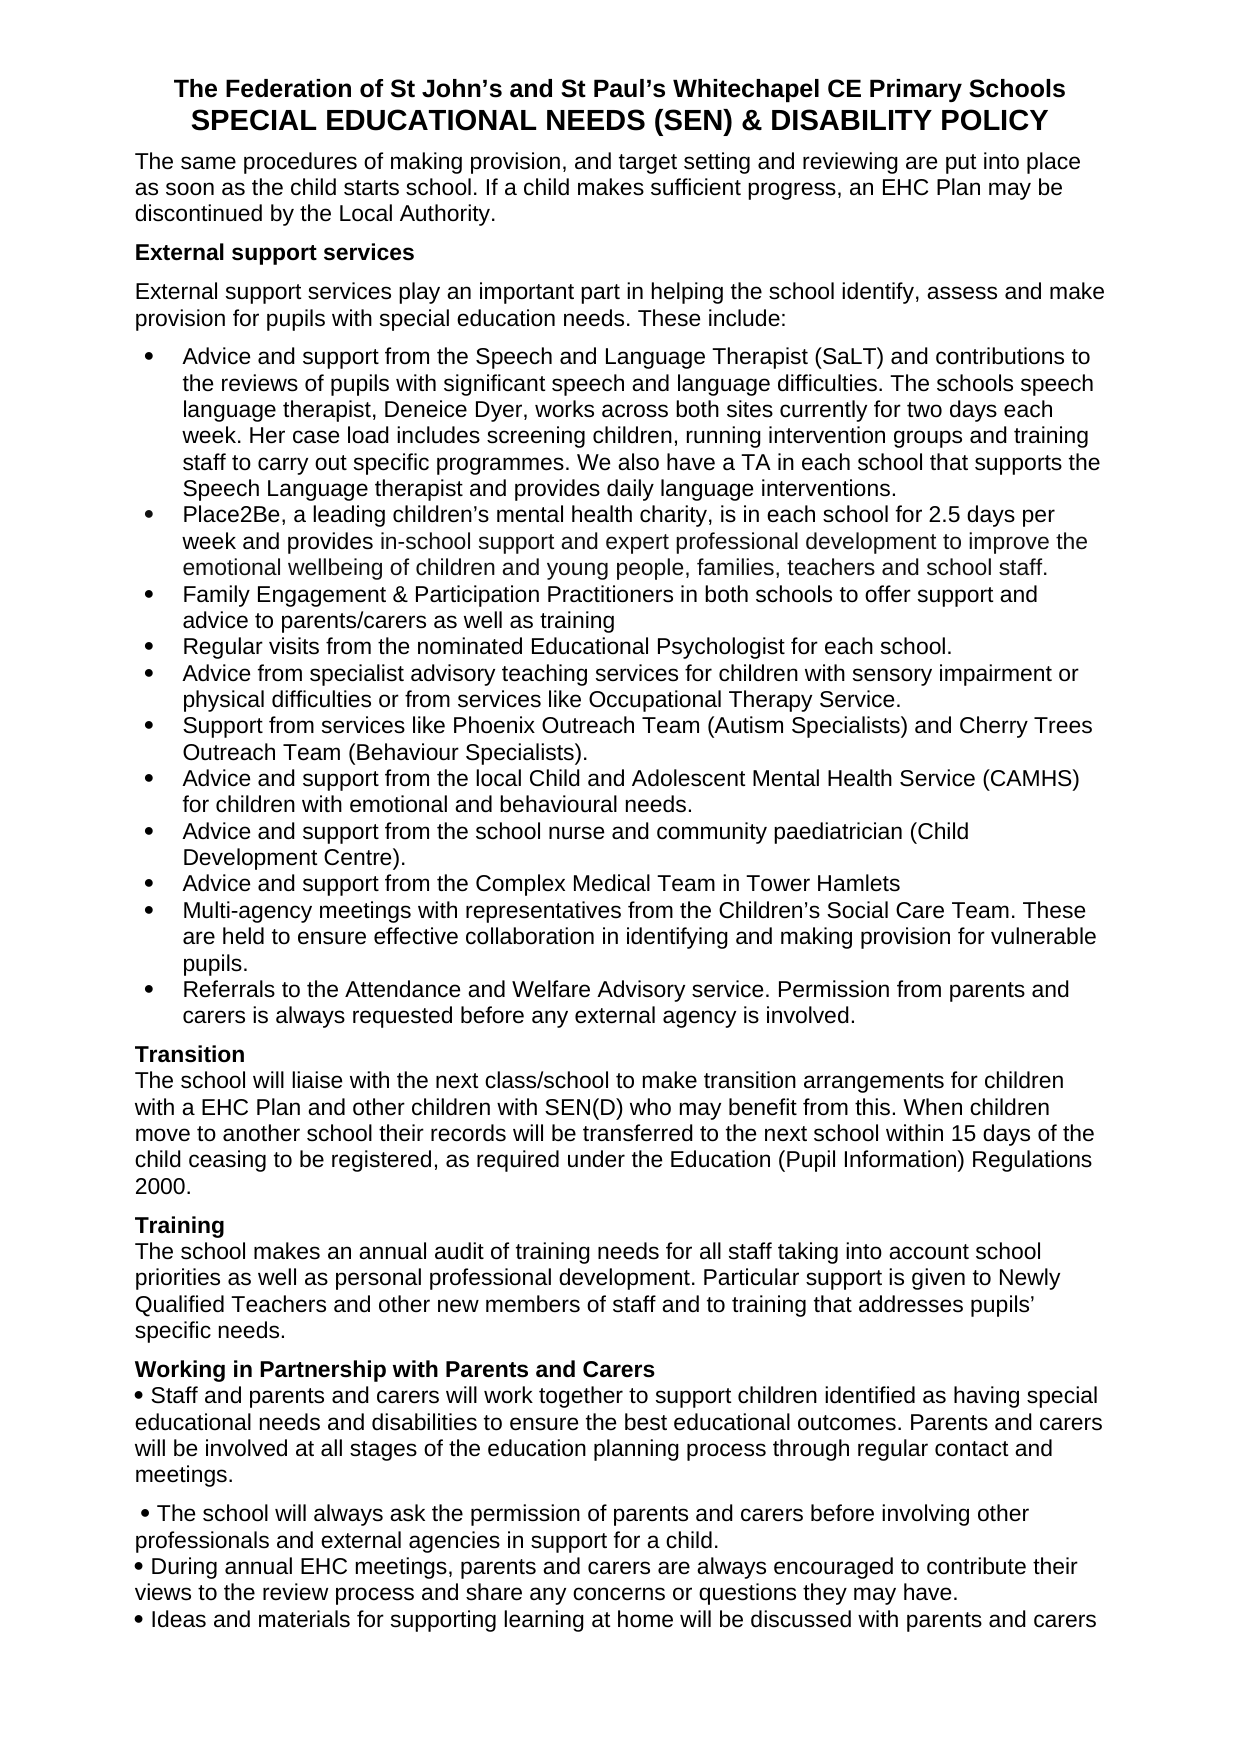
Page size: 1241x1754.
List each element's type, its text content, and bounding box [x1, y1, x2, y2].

text Transition [134, 1041, 1110, 1067]
text External support services [134, 239, 1110, 266]
list Advice and support from the school nurse and community paediatrician (Child Development Centre). [145, 818, 1110, 870]
text The same procedures of making provision, and target setting and reviewing are put into place as soon as the child starts school. If a child makes sufficient progress, an EHC Plan may be discontinued by the Local Authority. [134, 148, 1110, 227]
list Referrals to the Attendance and Welfare Advisory service. Permission from parents and carers is always requested before any external agency is involved. [145, 976, 1110, 1028]
list Family Engagement & Participation Practitioners in both schools to offer support and advice to parents/carers as well as training [145, 581, 1110, 633]
list Support from services like Phoenix Outreach Team (Autism Specialists) and Cherry Trees Outreach Team (Behaviour Specialists). [145, 712, 1110, 765]
text The school makes an annual audit of training needs for all staff taking into account school priorities as well as personal professional development. Particular support is given to Newly Qualified Teachers and other new members of staff and to training that addresses pupils’ specific needs. [134, 1238, 1110, 1343]
text Working in Partnership with Parents and Carers [134, 1356, 1110, 1382]
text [134, 1606, 1110, 1632]
list Regular visits from the nominated Educational Psychologist for each school. [145, 633, 1110, 659]
list Multi-agency meetings with representatives from the Children’s Social Care Team. These are held to ensure effective collaboration in identifying and making provision for vulnerable pupils. [145, 897, 1110, 976]
list Advice and support from the Complex Medical Team in Tower Hamlets [145, 870, 1110, 897]
text The school will always ask the permission of parents and carers before involving other professionals and external agencies in support for a child. [134, 1500, 1110, 1553]
text External support services play an important part in helping the school identify, assess and make provision for pupils with special education needs. These include: [134, 278, 1110, 331]
text Staff and parents and carers will work together to support children identified as having special educational needs and disabilities to ensure the best educational outcomes. Parents and carers will be involved at all stages of the education planning process through regular contact and meetings. [134, 1382, 1110, 1488]
text Training [134, 1212, 1110, 1238]
list Advice and support from the local Child and Adolescent Mental Health Service (CAMHS) for children with emotional and behavioural needs. [145, 765, 1110, 818]
list Advice from specialist advisory teaching services for children with sensory impairment or physical difficulties or from services like Occupational Therapy Service. [145, 659, 1110, 712]
text During annual EHC meetings, parents and carers are always encouraged to contribute their views to the review process and share any concerns or questions they may have. [134, 1553, 1110, 1606]
list Advice and support from the Speech and Language Therapist (SaLT) and contributions to the reviews of pupils with significant speech and language difficulties. The schools speech language therapist, Deneice Dyer, works across both sites currently for two days each week. Her case load includes screening children, running intervention groups and training staff to carry out specific programmes. We also have a TA in each school that supports the Speech Language therapist and provides daily language interventions. [145, 343, 1110, 501]
text The school will liaise with the next class/school to make transition arrangements for children with a EHC Plan and other children with SEN(D) who may benefit from this. When children move to another school their records will be transferred to the next school within 15 days of the child ceasing to be registered, as required under the Education (Pupil Information) Regulations 2000. [134, 1067, 1110, 1199]
list Place2Be, a leading children’s mental health charity, is in each school for 2.5 days per week and provides in-school support and expert professional development to improve the emotional wellbeing of children and young people, families, teachers and school staff. [145, 501, 1110, 581]
